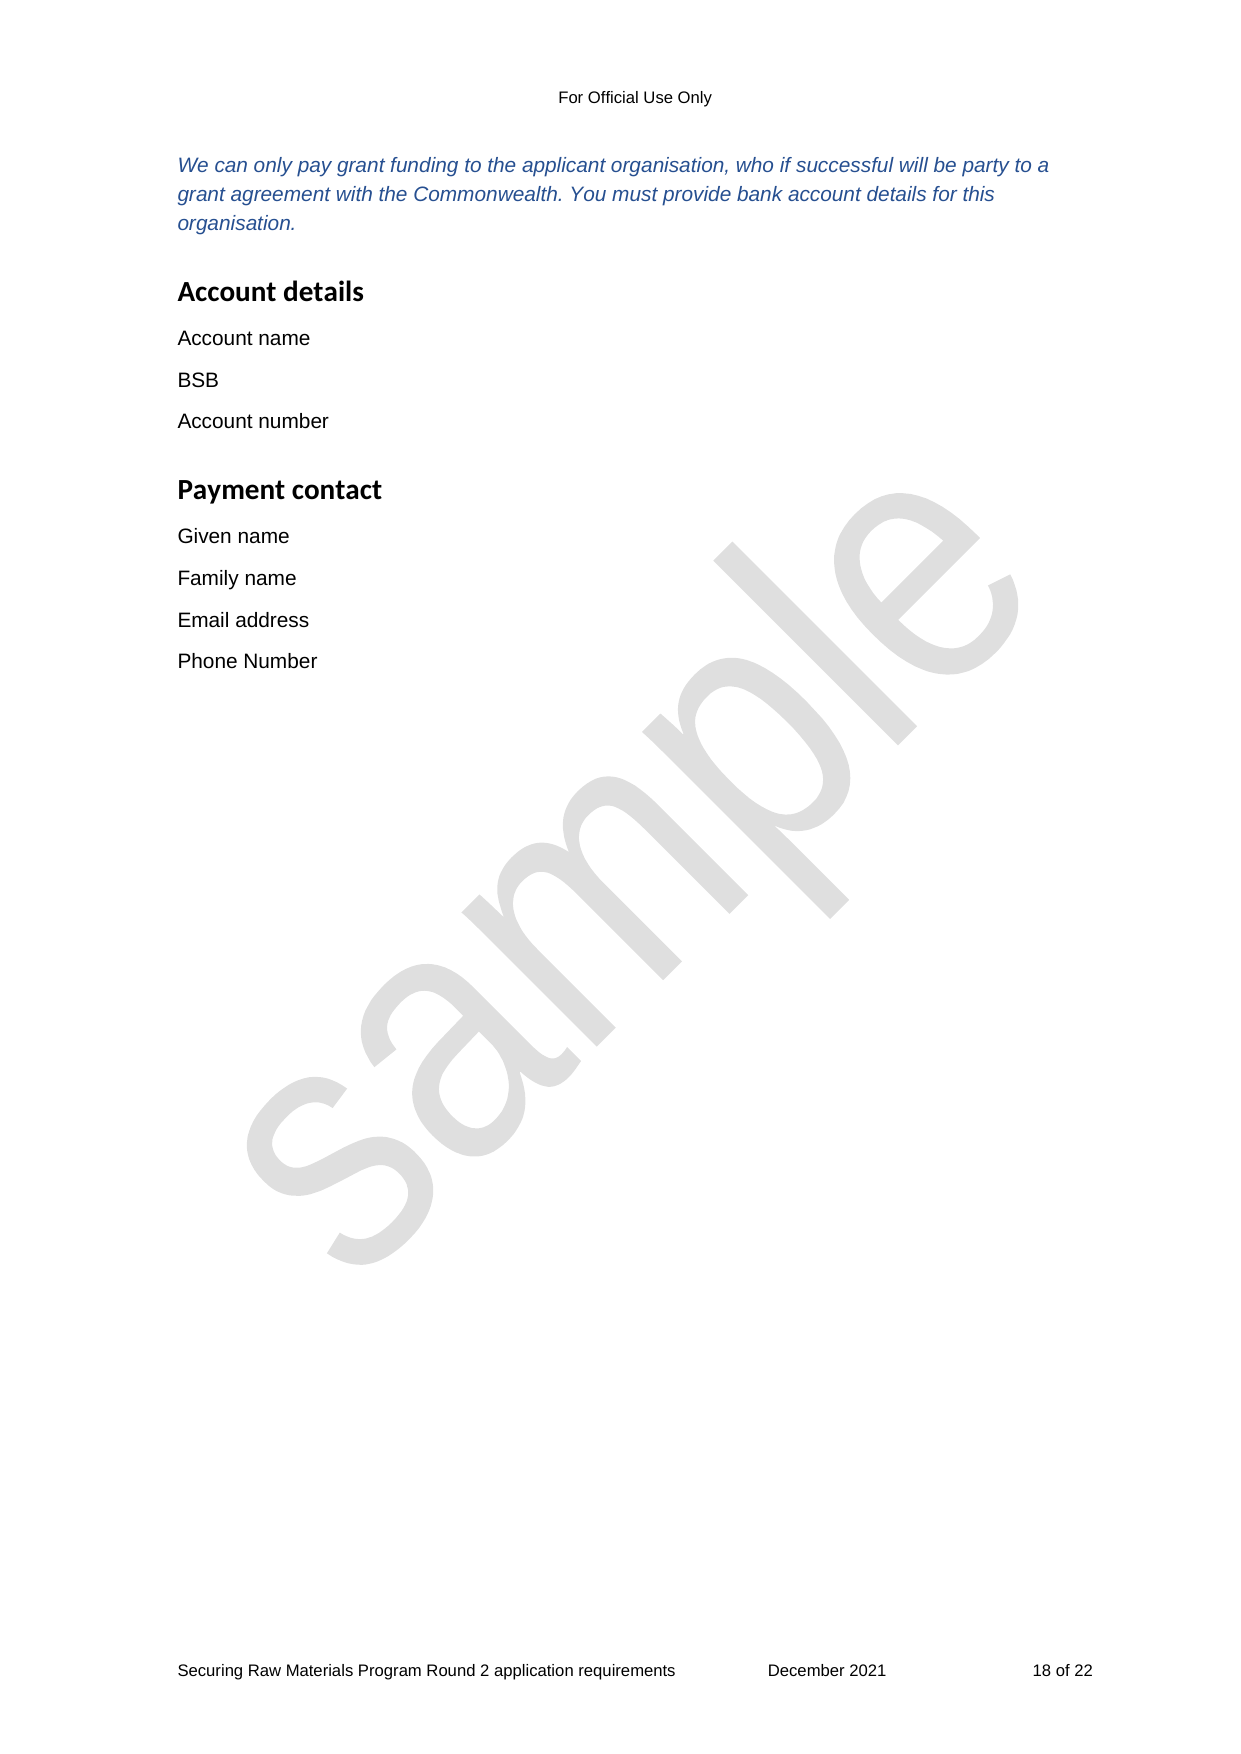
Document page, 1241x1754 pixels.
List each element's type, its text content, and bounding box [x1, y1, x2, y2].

text BSB [177, 362, 1092, 392]
text Given name [177, 519, 1092, 548]
text Family name [177, 561, 1092, 590]
text Email address [177, 602, 1092, 631]
text Phone Number [177, 644, 1092, 673]
text We can only pay grant funding to the applicant organisation, who if successful will be party to a grant agreement with the Commonwealth. You must provide bank account details for this organisation. [177, 148, 1092, 235]
text Account number [177, 404, 1092, 433]
text Account name [177, 321, 1092, 350]
subtitle Payment contact [177, 471, 1092, 506]
subtitle Account details [177, 273, 1092, 308]
